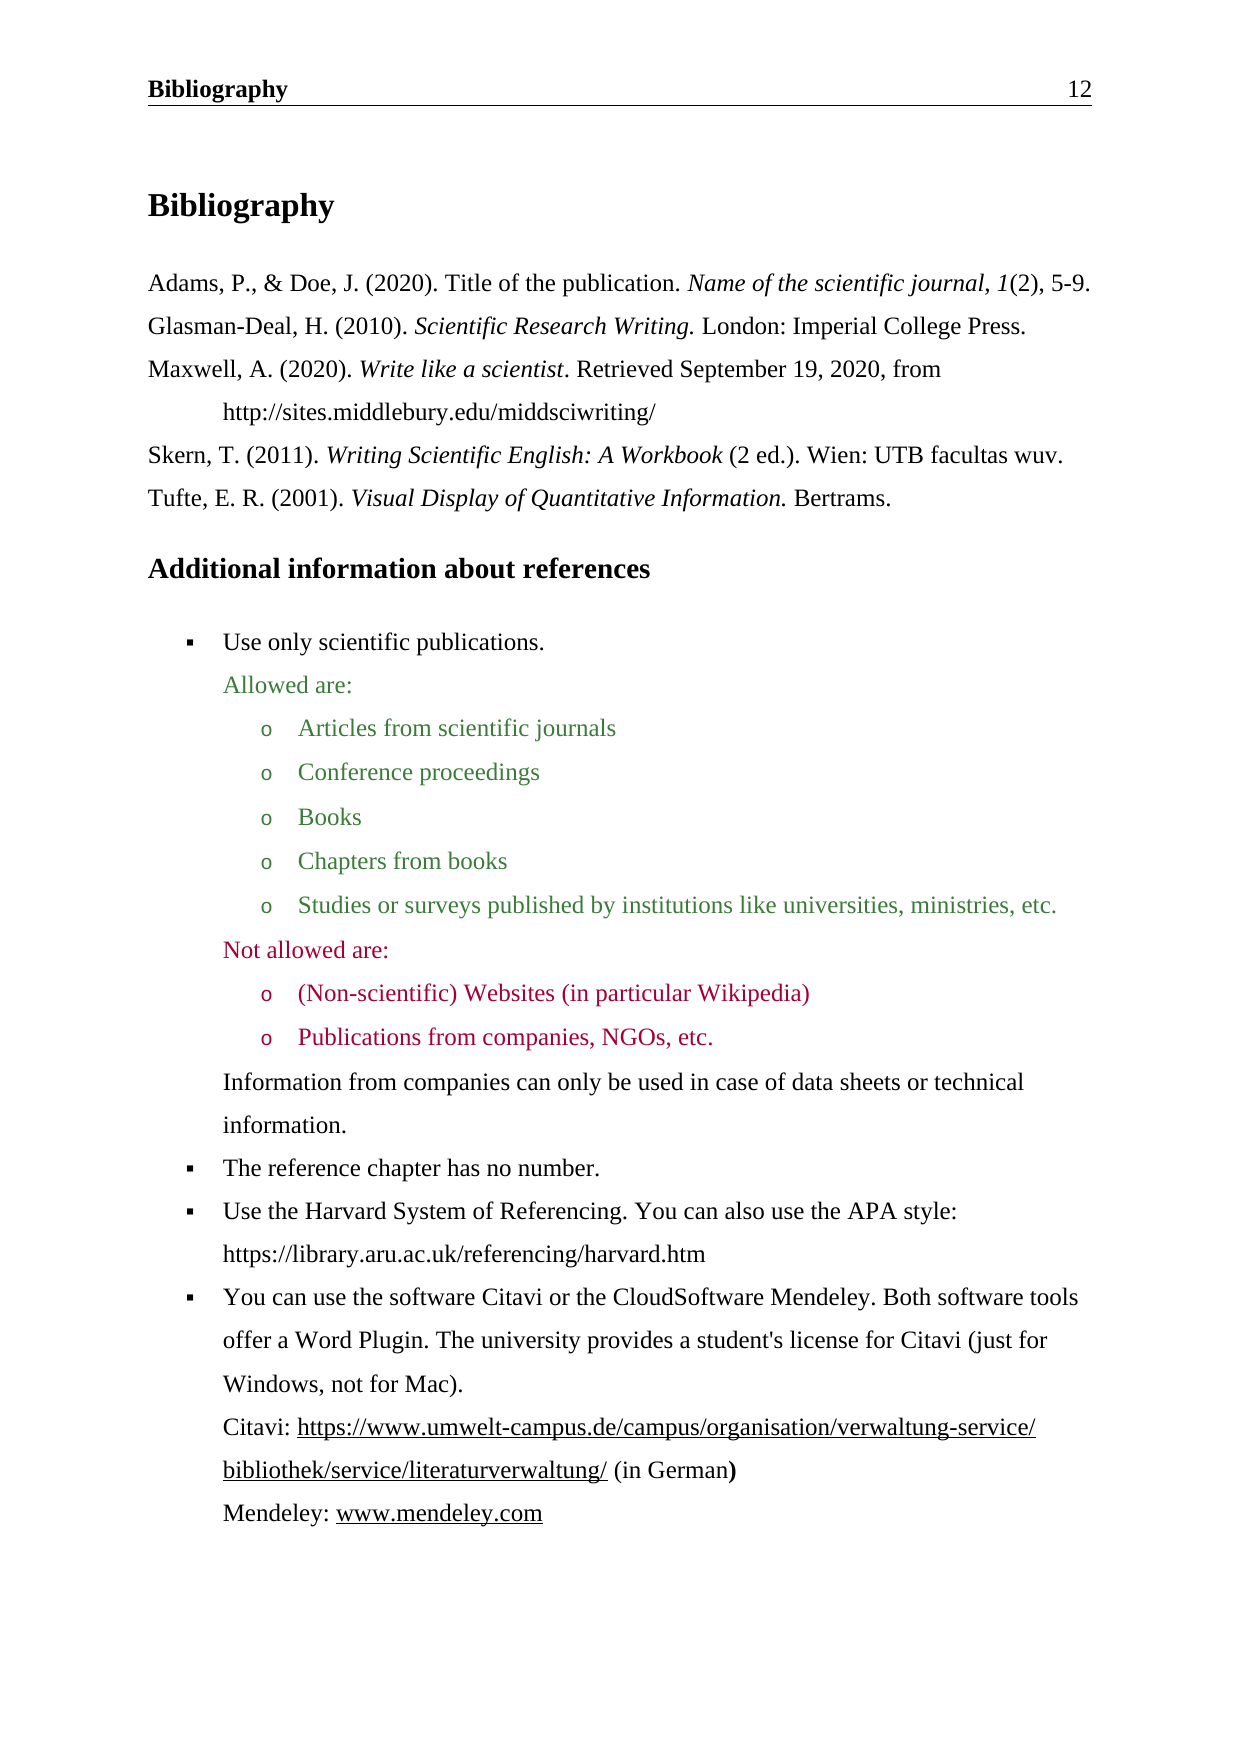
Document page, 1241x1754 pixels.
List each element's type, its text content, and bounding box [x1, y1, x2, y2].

text Information from companies can only be used in case of data sheets or technical information. [223, 1067, 1092, 1139]
list https://library.aru.ac.uk/referencing/harvard.htm [223, 1239, 1092, 1268]
subtitle Additional information about references [148, 551, 1092, 585]
list Studies or surveys published by institutions like universities, ministries, etc. [260, 891, 1092, 920]
list Chapters from books [260, 846, 1092, 876]
subtitle Bibliography [148, 185, 1092, 223]
list The reference chapter has no number. [185, 1153, 1092, 1182]
list Conference proceedings [260, 757, 1092, 787]
list You can use the software Citavi or the CloudSoftware Mendeley. Both software tools offer a Word Plugin. The university provides a student's license for Citavi (just for Windows, not for Mac). [185, 1282, 1092, 1397]
list (Non-scientific) Websites (in particular Wikipedia) [260, 978, 1092, 1008]
list Use only scientific publications. [185, 627, 1092, 656]
list Articles from scientific journals [260, 713, 1092, 743]
list Allowed are: [223, 670, 1092, 699]
list Mendeley: www.mendeley.com [223, 1498, 1092, 1527]
text Not allowed are: [148, 935, 1092, 964]
list Publications from companies, NGOs, etc. [260, 1022, 1092, 1052]
list Use the Harvard System of Referencing. You can also use the APA style: [185, 1196, 1092, 1225]
list Books [260, 802, 1092, 831]
list Citavi: https://www.umwelt-campus.de/campus/organisation/verwaltung-service/bibliothek/service/literaturverwaltung/ (in German) [223, 1412, 1092, 1484]
